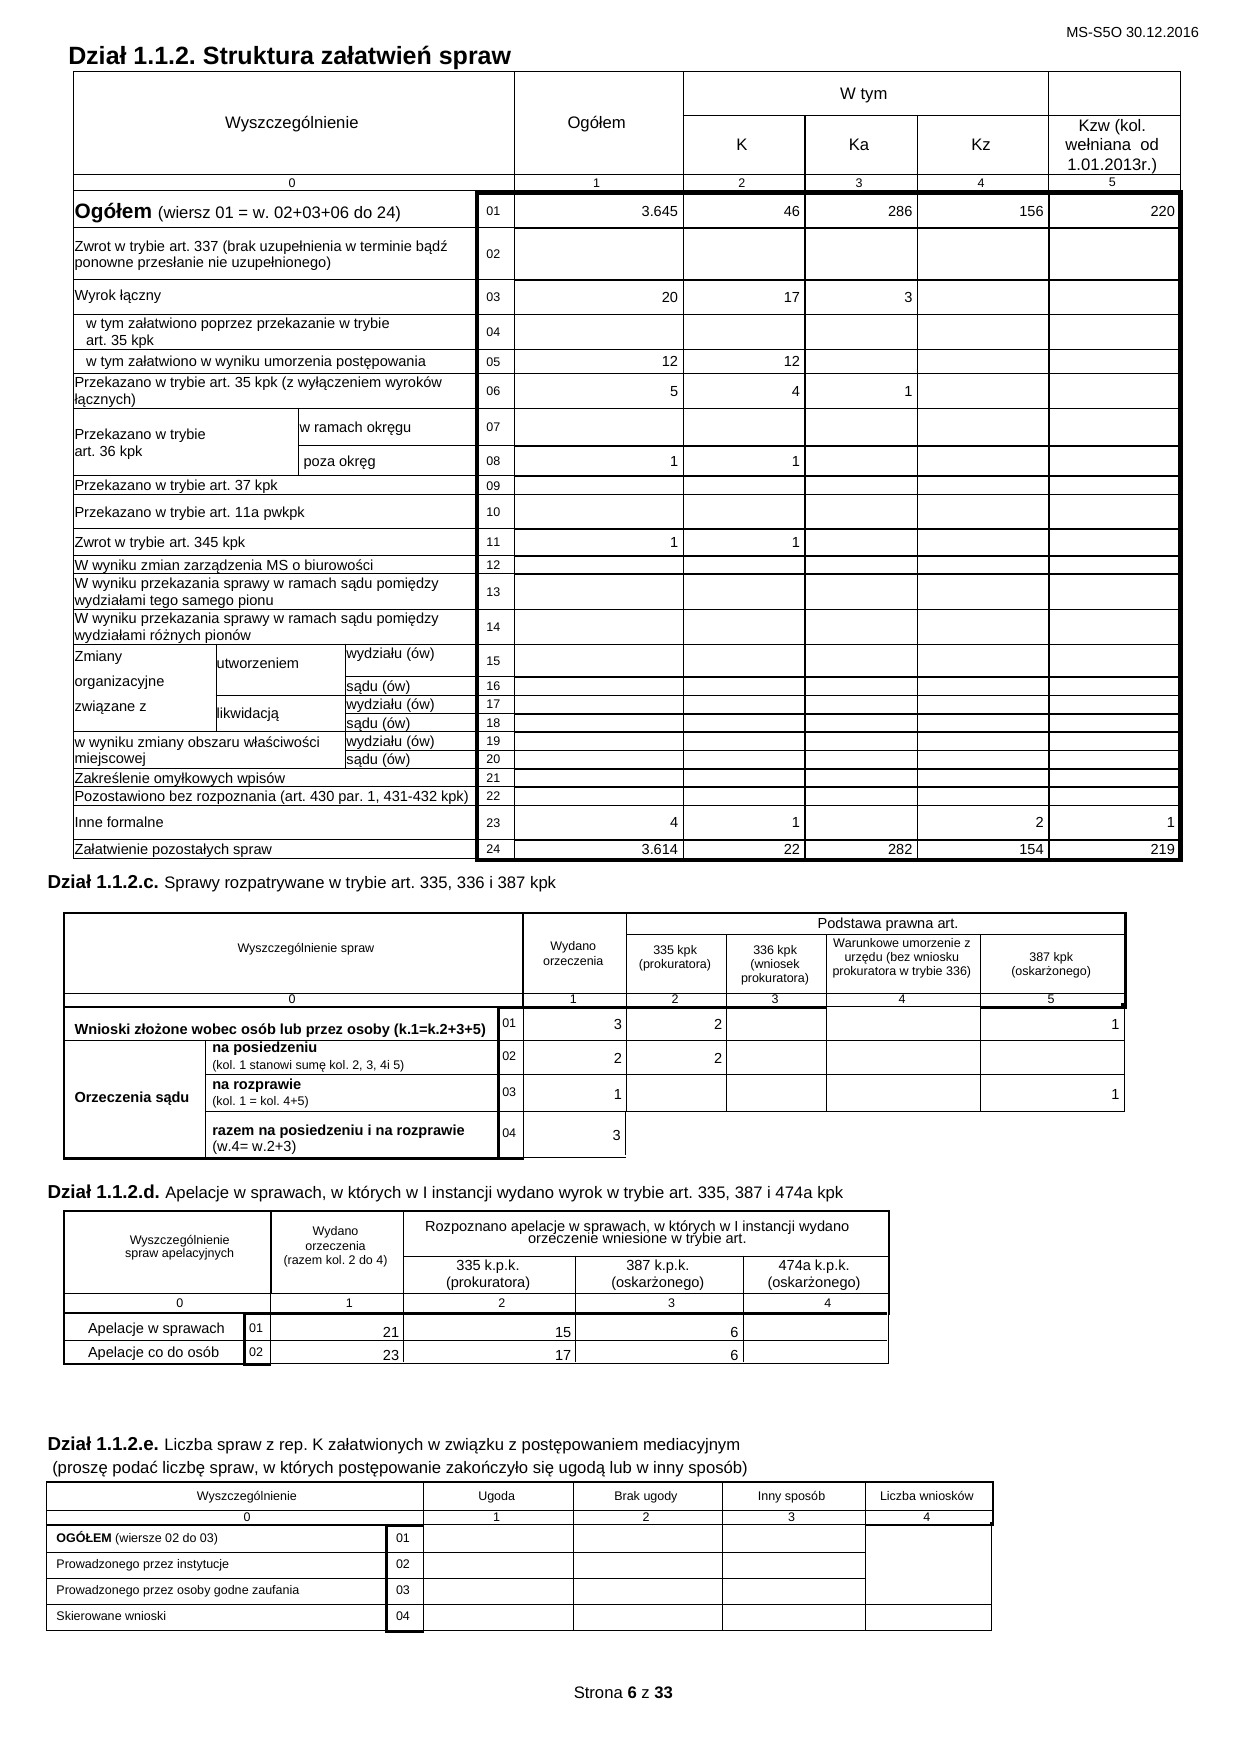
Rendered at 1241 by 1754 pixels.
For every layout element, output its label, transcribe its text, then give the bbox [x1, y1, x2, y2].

table_cell 14 [479, 610, 514, 643]
table_cell [806, 751, 917, 768]
table_header Wyszczególnienie [74, 72, 514, 173]
text Dział 1.1.2.e. Liczba spraw z rep. K załatwionych w związku z postępowaniem mediacyjnym [47, 1435, 1226, 1454]
table_cell [1050, 229, 1178, 279]
table_cell 09 [479, 476, 514, 494]
table_cell 3 [723, 1511, 865, 1524]
table_cell [918, 751, 1048, 768]
table_cell [918, 477, 1048, 494]
table_cell 220 [1050, 195, 1178, 227]
table_cell wydziału (ów) [346, 732, 475, 749]
table_cell 04 [479, 315, 514, 349]
table_cell utworzeniem [217, 645, 345, 694]
table_cell Apelacje w sprawach [65, 1314, 243, 1340]
table_cell [684, 715, 804, 731]
table_cell [424, 1525, 573, 1552]
table_cell [684, 477, 804, 494]
table_cell [918, 715, 1048, 731]
table_cell sądu (ów) [346, 751, 475, 768]
table_cell [684, 557, 804, 573]
table_cell [1050, 350, 1178, 372]
table_cell 02 [388, 1553, 423, 1578]
table_cell 1 [515, 175, 683, 190]
table_cell [744, 1312, 888, 1340]
table_cell Skierowane wnioski [47, 1605, 385, 1630]
table_cell [806, 409, 917, 445]
table_header Wyszczególnienie spraw [65, 914, 522, 993]
table_cell [515, 696, 683, 713]
table_cell 3.614 [515, 841, 683, 857]
table_cell 12 [684, 350, 804, 372]
table_cell 3 [524, 1009, 626, 1039]
table_cell [1050, 409, 1178, 445]
table_cell Przekazano w trybie art. 11a pwkpk [74, 495, 475, 528]
table_cell w ramach okręgu [299, 409, 475, 445]
table_cell [684, 229, 804, 279]
table_cell [684, 315, 804, 349]
table_cell 2 [574, 1511, 722, 1524]
table_cell [515, 575, 683, 608]
table_cell [806, 530, 917, 555]
table_cell [827, 1041, 980, 1074]
table_cell OGÓŁEM (wiersze 02 do 03) [47, 1526, 385, 1552]
table_cell 1 [515, 530, 683, 555]
table_cell [424, 1553, 573, 1578]
table_cell Ogółem (wiersz 01 = w. 02+03+06 do 24) [74, 191, 475, 227]
table_cell [806, 575, 917, 608]
table_cell [515, 477, 683, 494]
table_cell [515, 788, 683, 804]
table_cell [684, 770, 804, 786]
table_cell 21 [479, 769, 514, 786]
table_cell 2 [684, 175, 804, 190]
table_cell [806, 447, 917, 475]
table_cell [515, 229, 683, 279]
table_cell [684, 696, 804, 713]
table_cell [806, 715, 917, 731]
text Dział 1.1.2.c. Sprawy rozpatrywane w trybie art. 335, 336 i 387 kpk [47, 868, 1199, 893]
table_cell 20 [479, 751, 514, 768]
table_cell [1050, 696, 1178, 713]
table_cell 3 [576, 1294, 743, 1312]
table_cell [806, 645, 917, 676]
table_cell [684, 788, 804, 804]
table_cell Wnioski złożone wobec osób lub przez osoby (k.1=k.2+3+5) [65, 1008, 497, 1039]
table_cell likwidacją [217, 696, 345, 731]
table_cell [918, 696, 1048, 713]
table_cell [1050, 575, 1178, 608]
table_cell [806, 806, 917, 839]
table_cell [918, 409, 1048, 445]
table_cell 5 [515, 374, 683, 407]
table_cell [684, 575, 804, 608]
table_cell Przekazano w trybie art. 35 kpk (z wyłączeniem wyroków łącznych) [74, 374, 475, 407]
table_cell [866, 1605, 991, 1630]
table_cell 11 [479, 529, 514, 555]
table_cell [515, 409, 683, 445]
table_cell [1050, 495, 1178, 528]
table_cell [1050, 447, 1178, 475]
table_cell 15 [404, 1315, 575, 1340]
table_cell [515, 610, 683, 643]
table_cell [1050, 770, 1178, 786]
table_cell 1 [1050, 806, 1178, 839]
table_cell 02 [479, 228, 514, 279]
table_cell [918, 447, 1048, 475]
table_cell [684, 610, 804, 643]
table_cell 17 [684, 281, 804, 314]
table_cell 474a k.p.k. (oskarżonego) [744, 1257, 888, 1293]
table_cell 3 [806, 175, 917, 190]
table_cell [918, 495, 1048, 528]
table_cell [806, 770, 917, 786]
table_cell [515, 557, 683, 573]
table_cell [918, 374, 1048, 407]
table_cell [723, 1605, 865, 1630]
table_cell [806, 495, 917, 528]
table_cell 5 [1049, 175, 1180, 190]
table_cell [918, 770, 1048, 786]
table_cell [515, 645, 683, 676]
table_cell 1 [684, 806, 804, 839]
table_cell [727, 1009, 826, 1039]
table_cell 01 [388, 1527, 423, 1552]
table_cell 01 [479, 195, 514, 227]
table_header Wyszczególnienie [47, 1483, 423, 1510]
table_cell 1 [684, 530, 804, 555]
table_cell na posiedzeniu (kol. 1 stanowi sumę kol. 2, 3, 4i 5) [206, 1041, 497, 1074]
table_cell [806, 315, 917, 349]
table_cell [827, 1075, 980, 1111]
table_cell Zmiany organizacyjne związane z [74, 645, 216, 731]
table_cell 387 kpk (oskarżonego) [981, 935, 1124, 993]
table_cell [723, 1553, 865, 1578]
table_cell 21 [271, 1315, 403, 1340]
table_cell 01 [500, 1009, 523, 1039]
table_cell [806, 229, 917, 279]
table_cell 4 [866, 1511, 992, 1524]
table_cell [1050, 678, 1178, 694]
table_cell [918, 678, 1048, 694]
table_cell 1 [515, 447, 683, 475]
table_cell W wyniku przekazania sprawy w ramach sądu pomiędzy wydziałami różnych pionów [74, 610, 475, 643]
table_cell Pozostawiono bez rozpoznania (art. 430 par. 1, 431-432 kpk) [74, 787, 475, 804]
table_cell Kz [918, 116, 1048, 173]
table_cell wydziału (ów) [346, 696, 475, 713]
table_cell [1050, 281, 1178, 314]
table_cell [1050, 374, 1178, 407]
table_cell 387 k.p.k. (oskarżonego) [576, 1257, 743, 1293]
table_cell [1050, 477, 1178, 494]
table_cell Przekazano w trybie art. 36 kpk [74, 409, 298, 475]
table_cell [1050, 645, 1178, 676]
table_cell 2 [918, 806, 1048, 839]
table_cell [727, 1075, 826, 1111]
table_cell [918, 557, 1048, 573]
table_cell 0 [65, 1294, 270, 1312]
table_cell 03 [479, 280, 514, 314]
table_cell [515, 751, 683, 768]
table_cell [806, 610, 917, 643]
table_cell Apelacje co do osób [65, 1341, 243, 1363]
table_cell [1050, 751, 1178, 768]
table_header Podstawa prawna art. [627, 914, 1124, 934]
table_cell [684, 409, 804, 445]
table_cell [806, 788, 917, 804]
table_cell [627, 1075, 726, 1111]
table_cell K [684, 116, 804, 173]
table_cell [515, 733, 683, 749]
table_cell [515, 495, 683, 528]
table_cell [981, 1041, 1124, 1074]
table_cell [574, 1553, 722, 1578]
table_cell 1 [981, 1009, 1124, 1039]
table_cell 07 [479, 409, 514, 445]
table_cell 19 [479, 732, 514, 749]
table_cell 22 [479, 787, 514, 804]
table_cell w wyniku zmiany obszaru właściwości miejscowej [74, 732, 345, 768]
table_cell 03 [500, 1075, 523, 1111]
table_cell [827, 1007, 980, 1039]
table_cell [918, 610, 1048, 643]
table_cell [574, 1605, 722, 1630]
table_cell [684, 751, 804, 768]
table_cell [723, 1525, 865, 1552]
table_cell 6 [576, 1341, 743, 1363]
table_cell 4 [918, 175, 1048, 190]
table_cell Prowadzonego przez instytucje [47, 1553, 385, 1578]
table_cell 0 [74, 175, 514, 190]
table_cell [684, 678, 804, 694]
table_cell 1 [981, 1075, 1124, 1111]
table_cell Ka [806, 116, 917, 173]
table_cell Zakreślenie omyłkowych wpisów [74, 769, 475, 786]
table_cell [684, 733, 804, 749]
table_cell 22 [684, 841, 804, 857]
table_cell 3 [524, 1112, 625, 1157]
table_cell razem na posiedzeniu i na rozprawie (w.4= w.2+3) [206, 1112, 497, 1157]
table_cell 18 [479, 714, 514, 731]
table_cell [1050, 315, 1178, 349]
table_cell poza okręg [299, 446, 475, 475]
table_cell [918, 350, 1048, 372]
table_cell [1050, 733, 1178, 749]
table_cell 1 [271, 1294, 403, 1312]
table_cell 6 [576, 1315, 743, 1340]
text Dział 1.1.2.d. Apelacje w sprawach, w których w I instancji wydano wyrok w trybie art. 335, 387 i 474a kpk [47, 1178, 1199, 1203]
table_cell 4 [515, 806, 683, 839]
table_cell 154 [918, 841, 1048, 857]
table_cell [1050, 530, 1178, 555]
table_cell 2 [627, 1041, 726, 1074]
table_cell [424, 1605, 573, 1630]
table_cell [574, 1579, 722, 1604]
table_cell Zwrot w trybie art. 337 (brak uzupełnienia w terminie bądź ponowne przesłanie nie uzupełnionego) [74, 228, 475, 279]
table_cell 23 [479, 806, 514, 839]
table_cell 24 [479, 840, 514, 857]
table_cell [866, 1526, 991, 1604]
table_cell [727, 1041, 826, 1074]
table_cell 219 [1050, 841, 1178, 857]
table_cell [806, 678, 917, 694]
table_cell 336 kpk (wniosek prokuratora) [727, 935, 826, 993]
table_cell [918, 788, 1048, 804]
table_cell 2 [404, 1294, 575, 1312]
table_cell 335 kpk (prokuratora) [627, 935, 726, 993]
table_cell Warunkowe umorzenie z urzędu (bez wniosku prokuratora w trybie 336) [827, 935, 980, 993]
table_cell W wyniku zmian zarządzenia MS o biurowości [74, 556, 475, 573]
table_cell 16 [479, 677, 514, 694]
table_cell 3.645 [515, 195, 683, 227]
table_cell 23 [271, 1341, 404, 1363]
table_cell [806, 350, 917, 372]
table_cell 1 [684, 447, 804, 475]
table_cell 2 [524, 1041, 626, 1074]
table_cell [574, 1525, 722, 1552]
table_cell sądu (ów) [346, 714, 475, 731]
table_cell [918, 530, 1048, 555]
table_cell [918, 315, 1048, 349]
table_cell [515, 315, 683, 349]
table_cell 3 [806, 281, 917, 314]
table_cell 02 [500, 1041, 523, 1074]
table_cell 05 [479, 350, 514, 372]
table_cell 12 [479, 556, 514, 573]
table_cell [743, 1340, 888, 1363]
table_cell 06 [479, 374, 514, 407]
table_cell 17 [404, 1341, 576, 1363]
table_cell 286 [806, 195, 917, 227]
table_cell 17 [479, 696, 514, 713]
table_cell Załatwienie pozostałych spraw [74, 840, 475, 857]
table_cell Orzeczenia sądu [65, 1041, 205, 1157]
table_cell [806, 557, 917, 573]
table_cell Inne formalne [74, 806, 475, 839]
table_cell [918, 645, 1048, 676]
table_cell w tym załatwiono w wyniku umorzenia postępowania [74, 350, 475, 372]
table_cell [918, 281, 1048, 314]
table_cell 4 [684, 374, 804, 407]
table_cell na rozprawie (kol. 1 = kol. 4+5) [206, 1075, 497, 1111]
table_cell Wyrok łączny [74, 280, 475, 314]
table_cell [1050, 715, 1178, 731]
table_header Ugoda [424, 1483, 573, 1510]
table_cell Kzw (kol. wełniana od 1.01.2013r.) [1049, 116, 1180, 173]
table_header [1049, 72, 1180, 115]
table_cell [515, 770, 683, 786]
table_cell [684, 645, 804, 676]
table_cell [515, 715, 683, 731]
table_cell 04 [388, 1605, 423, 1630]
table_cell 10 [479, 495, 514, 528]
table_cell [806, 696, 917, 713]
table_cell 156 [918, 195, 1048, 227]
table_cell [684, 495, 804, 528]
table_cell 1 [424, 1511, 573, 1524]
table_cell wydziału (ów) [346, 645, 475, 676]
table_cell w tym załatwiono poprzez przekazanie w trybie art. 35 kpk [74, 315, 475, 349]
table_header Wydano orzeczenia (razem kol. 2 do 4) [272, 1212, 403, 1293]
table_cell [723, 1579, 865, 1604]
table_header Inny sposób [723, 1483, 865, 1510]
table_cell [806, 477, 917, 494]
subtitle Dział 1.1.2. Struktura załatwień spraw [47, 41, 1190, 70]
table_cell [515, 678, 683, 694]
table_header Rozpoznano apelacje w sprawach, w których w I instancji wydano orzeczenie wniesione w trybie art. [404, 1212, 888, 1256]
table_cell 1 [806, 374, 917, 407]
table_cell 08 [479, 446, 514, 475]
table_cell [1050, 557, 1178, 573]
table_cell 01 [246, 1315, 270, 1340]
table_cell Zwrot w trybie art. 345 kpk [74, 529, 475, 555]
table_cell [806, 733, 917, 749]
table_cell [918, 575, 1048, 608]
table_cell 04 [500, 1112, 523, 1157]
table_header Brak ugody [574, 1483, 722, 1510]
table_cell W wyniku przekazania sprawy w ramach sądu pomiędzy wydziałami tego samego pionu [74, 574, 475, 608]
table_cell [1050, 610, 1178, 643]
table_cell sądu (ów) [346, 677, 475, 694]
table_header Liczba wniosków [866, 1483, 992, 1510]
table_cell Prowadzonego przez osoby godne zaufania [47, 1579, 385, 1604]
table_cell 20 [515, 281, 683, 314]
table_cell Przekazano w trybie art. 37 kpk [74, 476, 475, 494]
table_cell 2 [627, 1009, 726, 1039]
table_cell [424, 1579, 573, 1604]
table_cell 1 [524, 1075, 626, 1111]
table_cell [918, 733, 1048, 749]
table_cell 0 [47, 1511, 423, 1524]
table_cell [1050, 788, 1178, 804]
table_cell [918, 229, 1048, 279]
table_header Wydano orzeczenia [524, 914, 626, 993]
table_cell 13 [479, 574, 514, 608]
table_cell 15 [479, 645, 514, 676]
table_header Ogółem [515, 72, 683, 173]
table_header W tym [684, 72, 1048, 115]
table_cell 02 [246, 1341, 270, 1363]
text (proszę podać liczbę spraw, w których postępowanie zakończyło się ugodą lub w inny sposób) [47, 1458, 1226, 1477]
table_cell 12 [515, 350, 683, 372]
table_cell 46 [684, 195, 804, 227]
table_cell 335 k.p.k. (prokuratora) [404, 1257, 575, 1293]
table_cell 282 [806, 841, 917, 857]
table_header Wyszczególnienie spraw apelacyjnych [65, 1212, 270, 1293]
table_cell 4 [744, 1294, 888, 1312]
table_cell 03 [388, 1579, 423, 1604]
